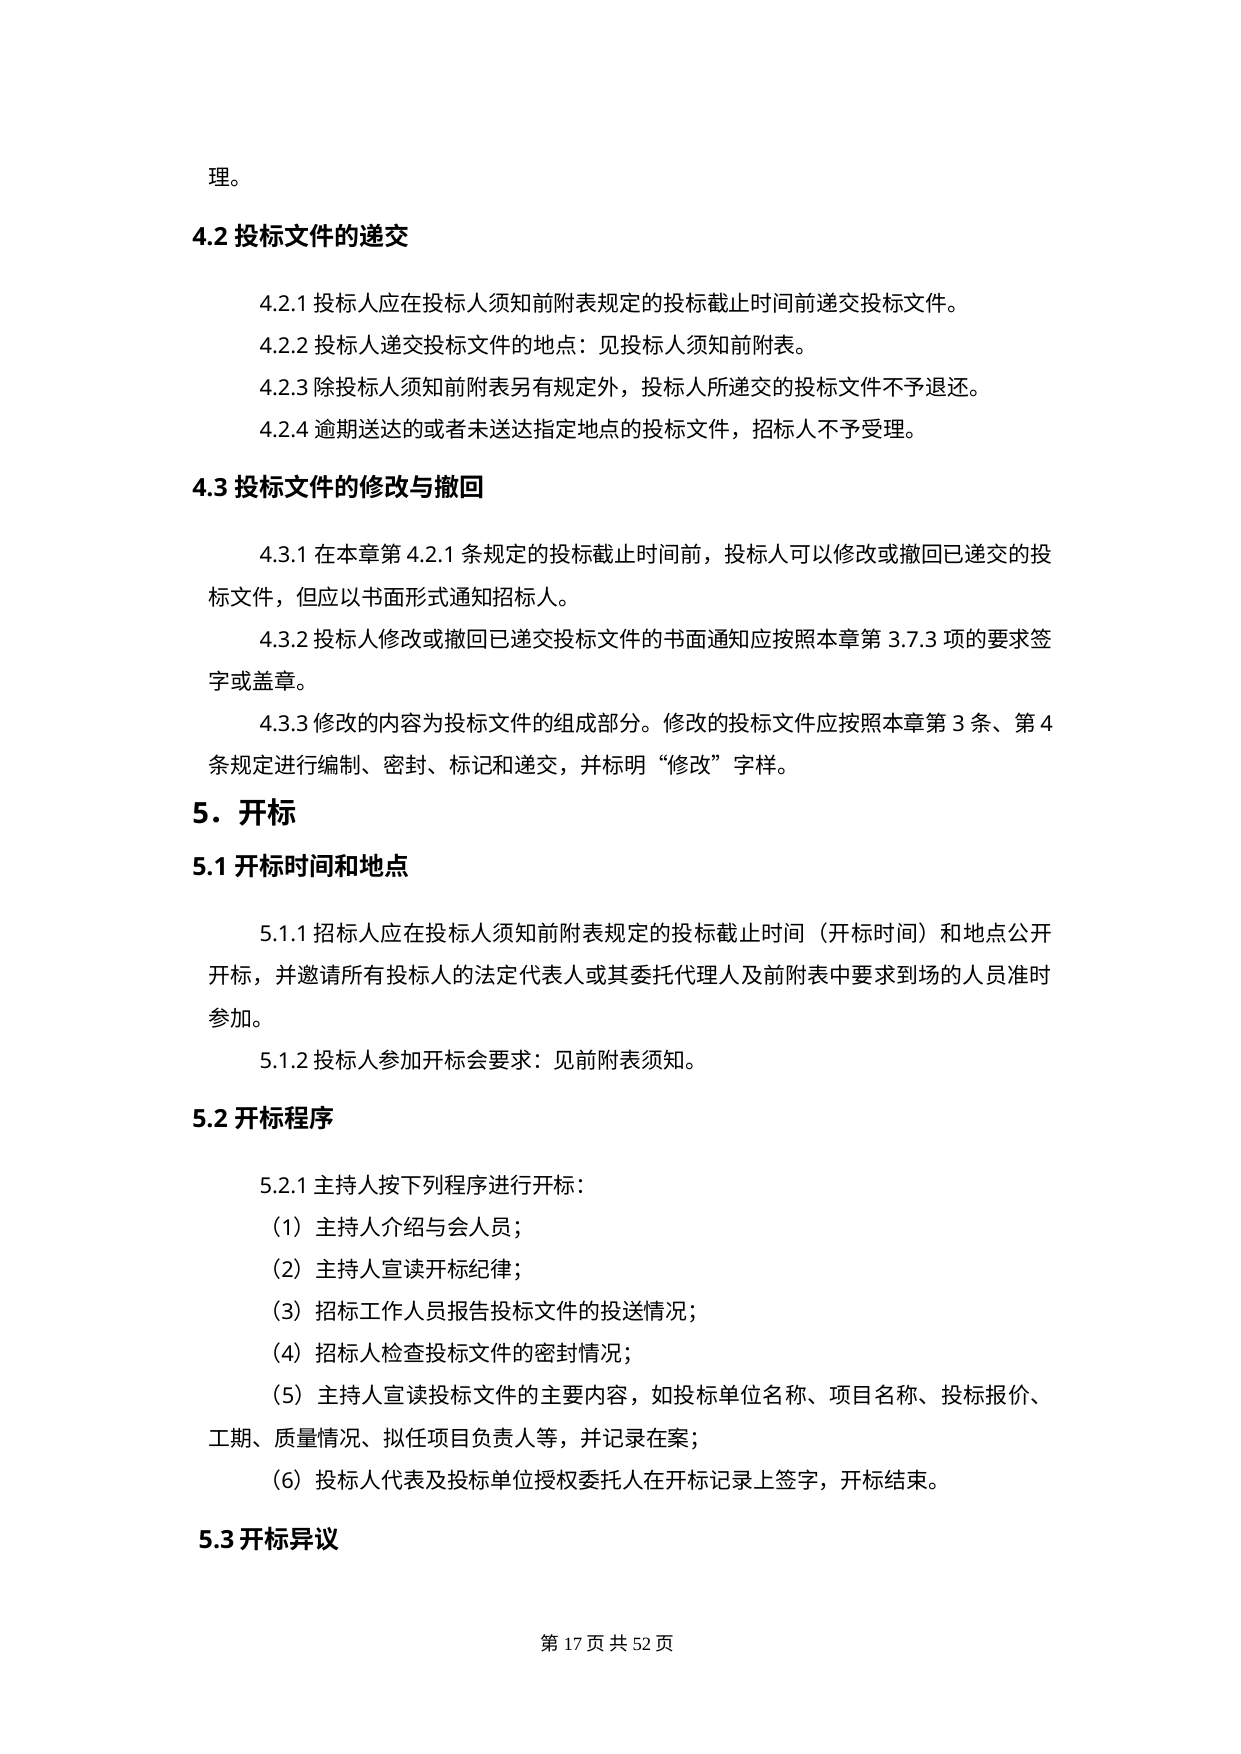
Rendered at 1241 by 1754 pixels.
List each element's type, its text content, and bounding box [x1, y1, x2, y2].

text （5）主持人宣读投标文件的主要内容，如投标单位名称、项目名称、投标报价、工期、质量情况、拟任项目负责人等，并记录在案； [208, 1378, 1053, 1453]
text 5.1.2投标人参加开标会要求：见前附表须知。 [208, 1042, 1053, 1075]
text （1）主持人介绍与会人员； [208, 1210, 1053, 1242]
text 4.3.1 在本章第4.2.1 条规定的投标截止时间前，投标人可以修改或撤回已递交的投标文件，但应以书面形式通知招标人。 [208, 537, 1053, 612]
text 4.3.3修改的内容为投标文件的组成部分。修改的投标文件应按照本章第3 条、第4 条规定进行编制、密封、标记和递交，并标明“修改”字样。 [208, 706, 1053, 780]
text 4.2.3除投标人须知前附表另有规定外，投标人所递交的投标文件不予退还。 [208, 369, 1053, 402]
text （4）招标人检查投标文件的密封情况； [208, 1336, 1053, 1369]
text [208, 160, 1053, 192]
text 5.3开标异议 [192, 1504, 1053, 1570]
text （2）主持人宣读开标纪律； [208, 1252, 1053, 1284]
text （3）招标工作人员报告投标文件的投送情况； [208, 1294, 1053, 1327]
text 5.2.1主持人按下列程序进行开标： [208, 1168, 1053, 1200]
text 4.2.4 逾期送达的或者未送达指定地点的投标文件，招标人不予受理。 [208, 411, 1053, 444]
text 4.3 投标文件的修改与撤回 [192, 453, 1053, 519]
text 5.1.1招标人应在投标人须知前附表规定的投标截止时间（开标时间）和地点公开开标，并邀请所有投标人的法定代表人或其委托代理人及前附表中要求到场的人员准时参加。 [208, 916, 1053, 1033]
text 4.2.1投标人应在投标人须知前附表规定的投标截止时间前递交投标文件。 [208, 285, 1053, 318]
text 5.2 开标程序 [192, 1084, 1053, 1149]
text 4.3.2投标人修改或撤回已递交投标文件的书面通知应按照本章第3.7.3 项的要求签字或盖章。 [208, 621, 1053, 696]
text 5.1 开标时间和地点 [192, 832, 1053, 897]
text （6）投标人代表及投标单位授权委托人在开标记录上签字，开标结束。 [208, 1462, 1053, 1495]
text 4.2.2 投标人递交投标文件的地点：见投标人须知前附表。 [208, 327, 1053, 360]
text 4.2 投标文件的递交 [192, 202, 1053, 267]
subtitle 5．开标 [192, 790, 1053, 832]
